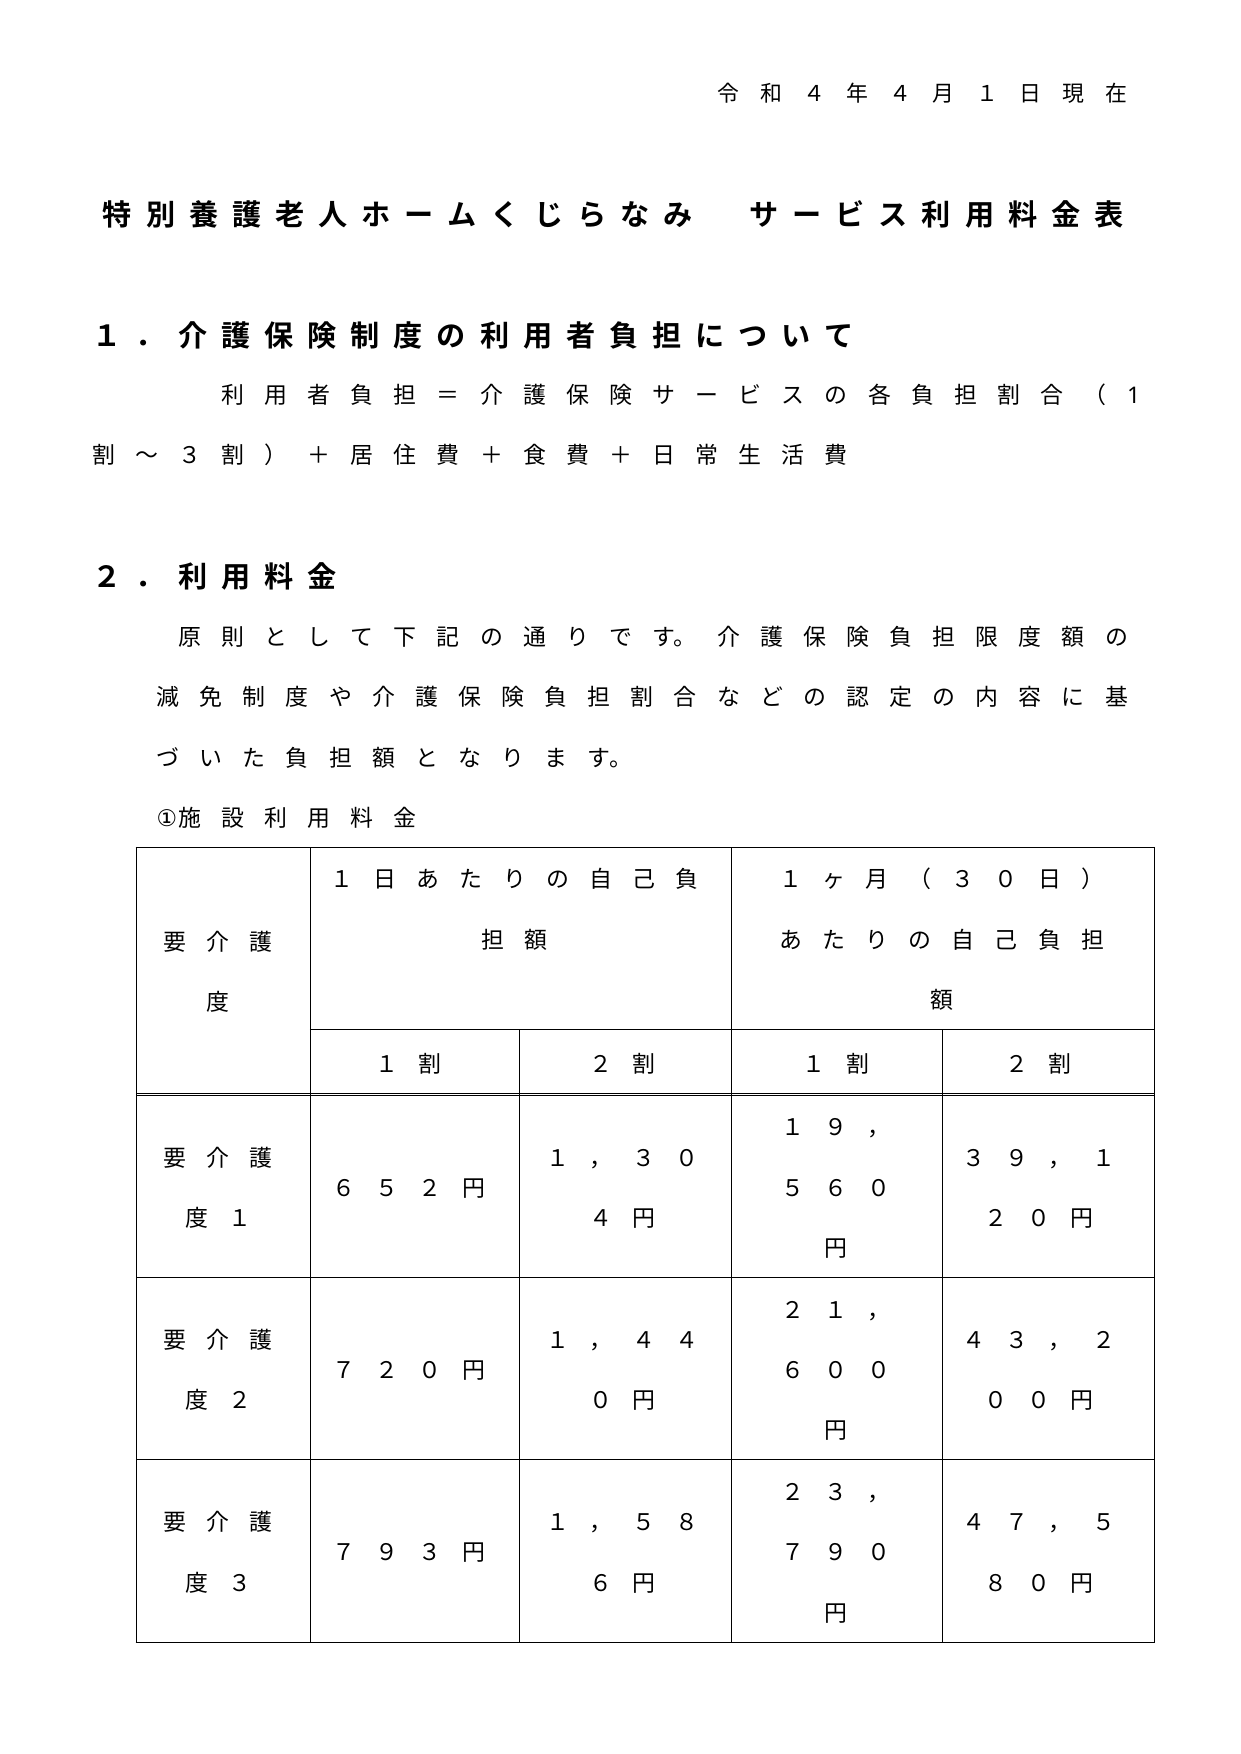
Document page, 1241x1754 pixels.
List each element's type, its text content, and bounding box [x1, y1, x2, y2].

table_cell ６５２円 [311, 1096, 519, 1277]
table_cell １割 [311, 1030, 519, 1093]
text 利用者負担＝介護保険サービスの各負担割合（1割～３割）＋居住費＋食費＋日常生活費 [92, 363, 1148, 484]
table_cell ３９，１２０円 [943, 1096, 1154, 1277]
table_cell ４３，２００円 [943, 1278, 1154, 1459]
table_cell 要介護度３ [137, 1460, 310, 1642]
text 令和４年４月１日現在 [92, 61, 1148, 122]
text 原則として下記の通りです。介護保険負担限度額の減免制度や介護保険負担割合などの認定の内容に基づいた負担額となります。 [92, 605, 1148, 786]
table_cell １割 [732, 1030, 942, 1093]
text 特別養護老人ホームくじらなみ サービス利用料金表 [92, 182, 1148, 243]
table_cell ２割 [520, 1030, 731, 1093]
table_cell １，３０４円 [520, 1096, 731, 1277]
table_cell ２１，６００円 [732, 1278, 942, 1459]
table_cell ７２０円 [311, 1278, 519, 1459]
table_cell ２３，７９０円 [732, 1460, 942, 1642]
table_cell １，４４０円 [520, 1278, 731, 1459]
text ２．利用料金 [92, 545, 1148, 605]
text ①施設利用料金 [135, 786, 1148, 847]
table_header １ヶ月（３０日）あたりの自己負担額 [732, 848, 1154, 1029]
text １．介護保険制度の利用者負担について [92, 303, 1148, 363]
table_header １日あたりの自己負担額 [311, 848, 731, 1029]
table_cell ４７，５８０円 [943, 1460, 1154, 1642]
table_header 要介護度 [137, 848, 310, 1093]
table_cell 要介護度１ [137, 1096, 310, 1277]
table_cell １，５８６円 [520, 1460, 731, 1642]
table_cell １９，５６０円 [732, 1096, 942, 1277]
table_cell 要介護度２ [137, 1278, 310, 1459]
table_cell ７９３円 [311, 1460, 519, 1642]
table_cell ２割 [943, 1030, 1154, 1093]
